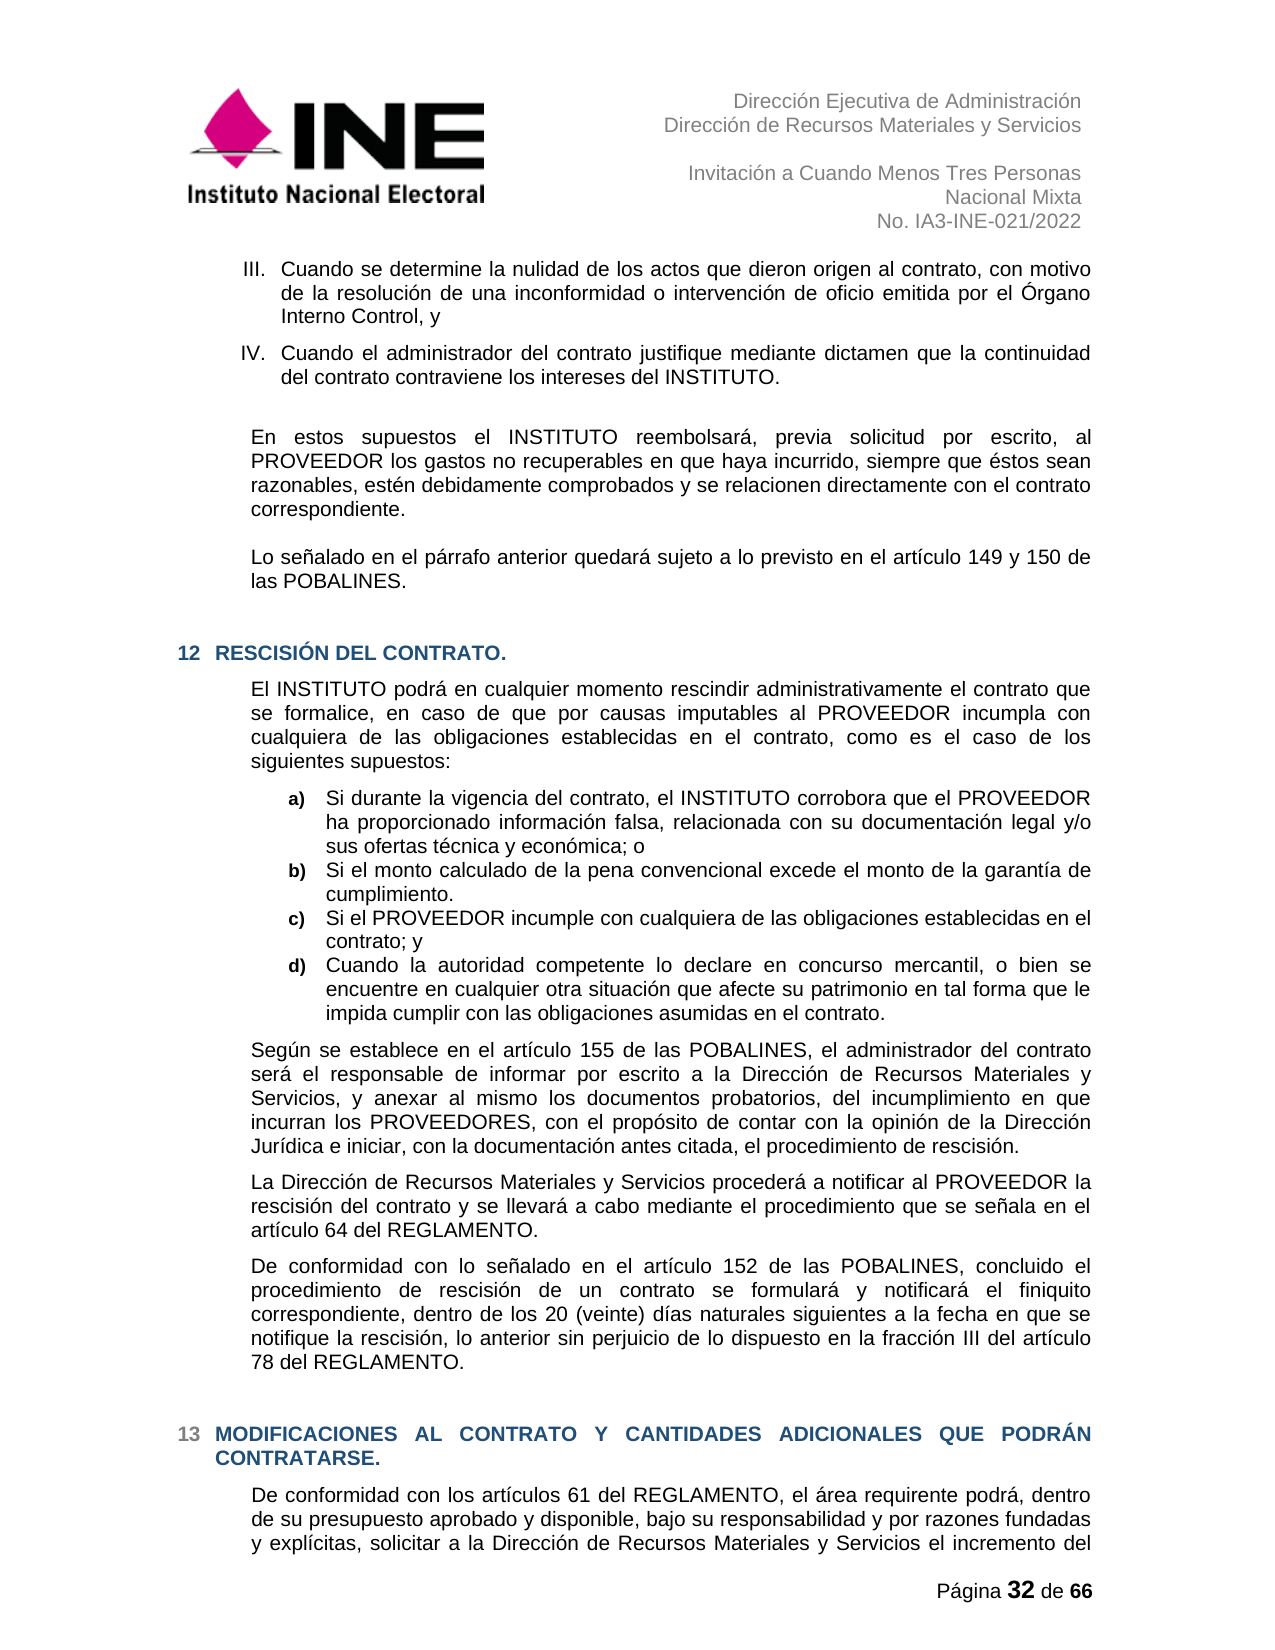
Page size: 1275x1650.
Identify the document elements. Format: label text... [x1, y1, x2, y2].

text De conformidad con lo señalado en el artículo 152 de las POBALINES, concluido el procedimiento de rescisión de un contrato se formulará y notificará el finiquito correspondiente, dentro de los 20 (veinte) días naturales siguientes a la fecha en que se notifique la rescisión, lo anterior sin perjuicio de lo dispuesto en la fracción III del artículo 78 del REGLAMENTO. [251, 1254, 1092, 1374]
picture [188, 88, 484, 203]
text El INSTITUTO podrá en cualquier momento rescindir administrativamente el contrato que se formalice, en caso de que por causas imputables al PROVEEDOR incumpla con cualquiera de las obligaciones establecidas en el contrato, como es el caso de los siguientes supuestos: [251, 677, 1092, 773]
text Según se establece en el artículo 155 de las POBALINES, el administrador del contrato será el responsable de informar por escrito a la Dirección de Recursos Materiales y Servicios, y anexar al mismo los documentos probatorios, del incumplimiento en que incurran los PROVEEDORES, con el propósito de contar con la opinión de la Dirección Jurídica e iniciar, con la documentación antes citada, el procedimiento de rescisión. [251, 1038, 1092, 1157]
text Lo señalado en el párrafo anterior quedará sujeto a lo previsto en el artículo 149 y 150 de las POBALINES. [251, 545, 1092, 593]
text La Dirección de Recursos Materiales y Servicios procederá a notificar al PROVEEDOR la rescisión del contrato y se llevará a cabo mediante el procedimiento que se señala en el artículo 64 del REGLAMENTO. [251, 1170, 1092, 1242]
subtitle RESCISIÓN DEL CONTRATO. [177, 641, 1092, 665]
text En estos supuestos el INSTITUTO reembolsará, previa solicitud por escrito, al PROVEEDOR los gastos no recuperables en que haya incurrido, siempre que éstos sean razonables, estén debidamente comprobados y se relacionen directamente con el contrato correspondiente. [251, 425, 1092, 521]
list Cuando la autoridad competente lo declare en concurso mercantil, o bien se encuentre en cualquier otra situación que afecte su patrimonio en tal forma que le impida cumplir con las obligaciones asumidas en el contrato. [288, 953, 1092, 1025]
list Cuando el administrador del contrato justifique mediante dictamen que la continuidad del contrato contraviene los intereses del INSTITUTO. [266, 341, 1092, 389]
list Si el monto calculado de la pena convencional excede el monto de la garantía de cumplimiento. [288, 857, 1092, 905]
list Si durante la vigencia del contrato, el INSTITUTO corrobora que el PROVEEDOR ha proporcionado información falsa, relacionada con su documentación legal y/o sus ofertas técnica y económica; o [288, 786, 1092, 857]
list Si el PROVEEDOR incumple con cualquiera de las obligaciones establecidas en el contrato; y [288, 905, 1092, 953]
subtitle MODIFICACIONES AL CONTRATO Y CANTIDADES ADICIONALES QUE PODRÁN CONTRATARSE. [177, 1422, 1092, 1470]
list Cuando se determine la nulidad de los actos que dieron origen al contrato, con motivo de la resolución de una inconformidad o intervención de oficio emitida por el Órgano Interno Control, y [266, 256, 1092, 328]
